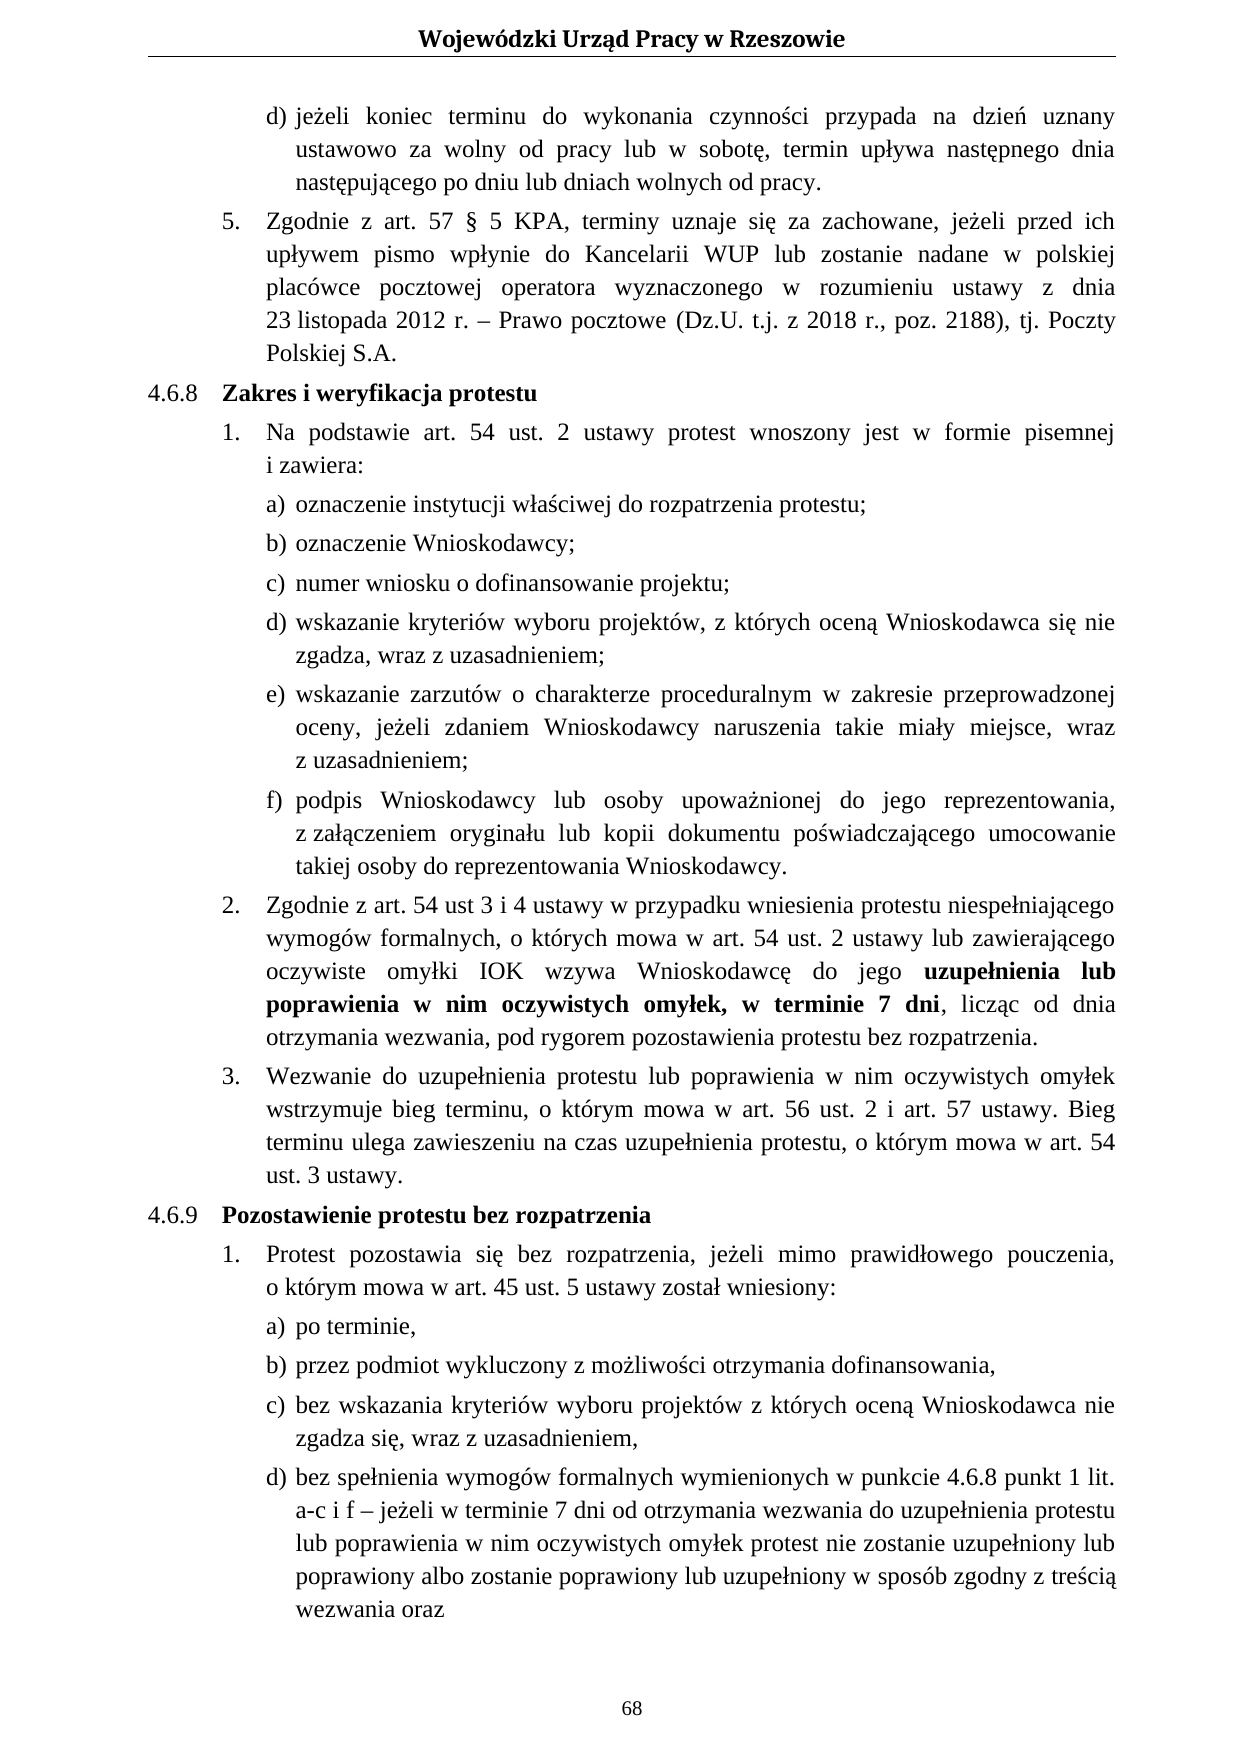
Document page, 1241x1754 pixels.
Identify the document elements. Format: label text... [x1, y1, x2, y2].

subtitle Na podstawie art. 54 ust. 2 ustawy protest wnoszony jest w formie pisemnej i zawiera: [222, 417, 1116, 479]
list bez spełnienia wymogów formalnych wymienionych w punkcie 4.6.8 punkt 1 lit. a-c i f – jeżeli w terminie 7 dni od otrzymania wezwania do uzupełnienia protestu lub poprawienia w nim oczywistych omyłek protest nie zostanie uzupełniony lub poprawiony albo zostanie poprawiony lub uzupełniony w sposób zgodny z treścią wezwania oraz [266, 1462, 1116, 1623]
subtitle Wezwanie do uzupełnienia protestu lub poprawienia w nim oczywistych omyłek wstrzymuje bieg terminu, o którym mowa w art. 56 ust. 2 i art. 57 ustawy. Bieg terminu ulega zawieszeniu na czas uzupełnienia protestu, o którym mowa w art. 54 ust. 3 ustawy. [222, 1061, 1116, 1189]
list numer wniosku o dofinansowanie projektu; [266, 568, 1116, 597]
list oznaczenie Wnioskodawcy; [266, 528, 1116, 557]
text 5. Zgodnie z art. 57 § 5 KPA, terminy uznaje się za zachowane, jeżeli przed ich upływem pismo wpłynie do Kancelarii WUP lub zostanie nadane w polskiej placówce pocztowej operatora wyznaczonego w rozumieniu ustawy z dnia 23 listopada 2012 r. – Prawo pocztowe (Dz.U. t.j. z 2018 r., poz. 2188), tj. Poczty Polskiej S.A. [222, 206, 1116, 367]
subtitle Protest pozostawia się bez rozpatrzenia, jeżeli mimo prawidłowego pouczenia, o którym mowa w art. 45 ust. 5 ustawy został wniesiony: [222, 1239, 1116, 1301]
list jeżeli koniec terminu do wykonania czynności przypada na dzień uznany ustawowo za wolny od pracy lub w sobotę, termin upływa następnego dnia następującego po dniu lub dniach wolnych od pracy. [266, 101, 1116, 196]
list wskazanie kryteriów wyboru projektów, z których oceną Wnioskodawca się nie zgadza, wraz z uzasadnieniem; [266, 607, 1116, 669]
subtitle Zakres i weryfikacja protestu [148, 378, 1116, 406]
list przez podmiot wykluczony z możliwości otrzymania dofinansowania, [266, 1351, 1116, 1379]
list po terminie, [266, 1311, 1116, 1340]
list wskazanie zarzutów o charakterze proceduralnym w zakresie przeprowadzonej oceny, jeżeli zdaniem Wnioskodawcy naruszenia takie miały miejsce, wraz z uzasadnieniem; [266, 679, 1116, 774]
subtitle Pozostawienie protestu bez rozpatrzenia [148, 1200, 1116, 1228]
subtitle Zgodnie z art. 54 ust 3 i 4 ustawy w przypadku wniesienia protestu niespełniającego wymogów formalnych, o których mowa w art. 54 ust. 2 ustawy lub zawierającego oczywiste omyłki IOK wzywa Wnioskodawcę do jego uzupełnienia lub poprawienia w nim oczywistych omyłek, w terminie 7 dni, licząc od dnia otrzymania wezwania, pod rygorem pozostawienia protestu bez rozpatrzenia. [222, 890, 1116, 1051]
list podpis Wnioskodawcy lub osoby upoważnionej do jego reprezentowania, z załączeniem oryginału lub kopii dokumentu poświadczającego umocowanie takiej osoby do reprezentowania Wnioskodawcy. [266, 785, 1116, 879]
list oznaczenie instytucji właściwej do rozpatrzenia protestu; [266, 489, 1116, 518]
list bez wskazania kryteriów wyboru projektów z których oceną Wnioskodawca nie zgadza się, wraz z uzasadnieniem, [266, 1390, 1116, 1452]
